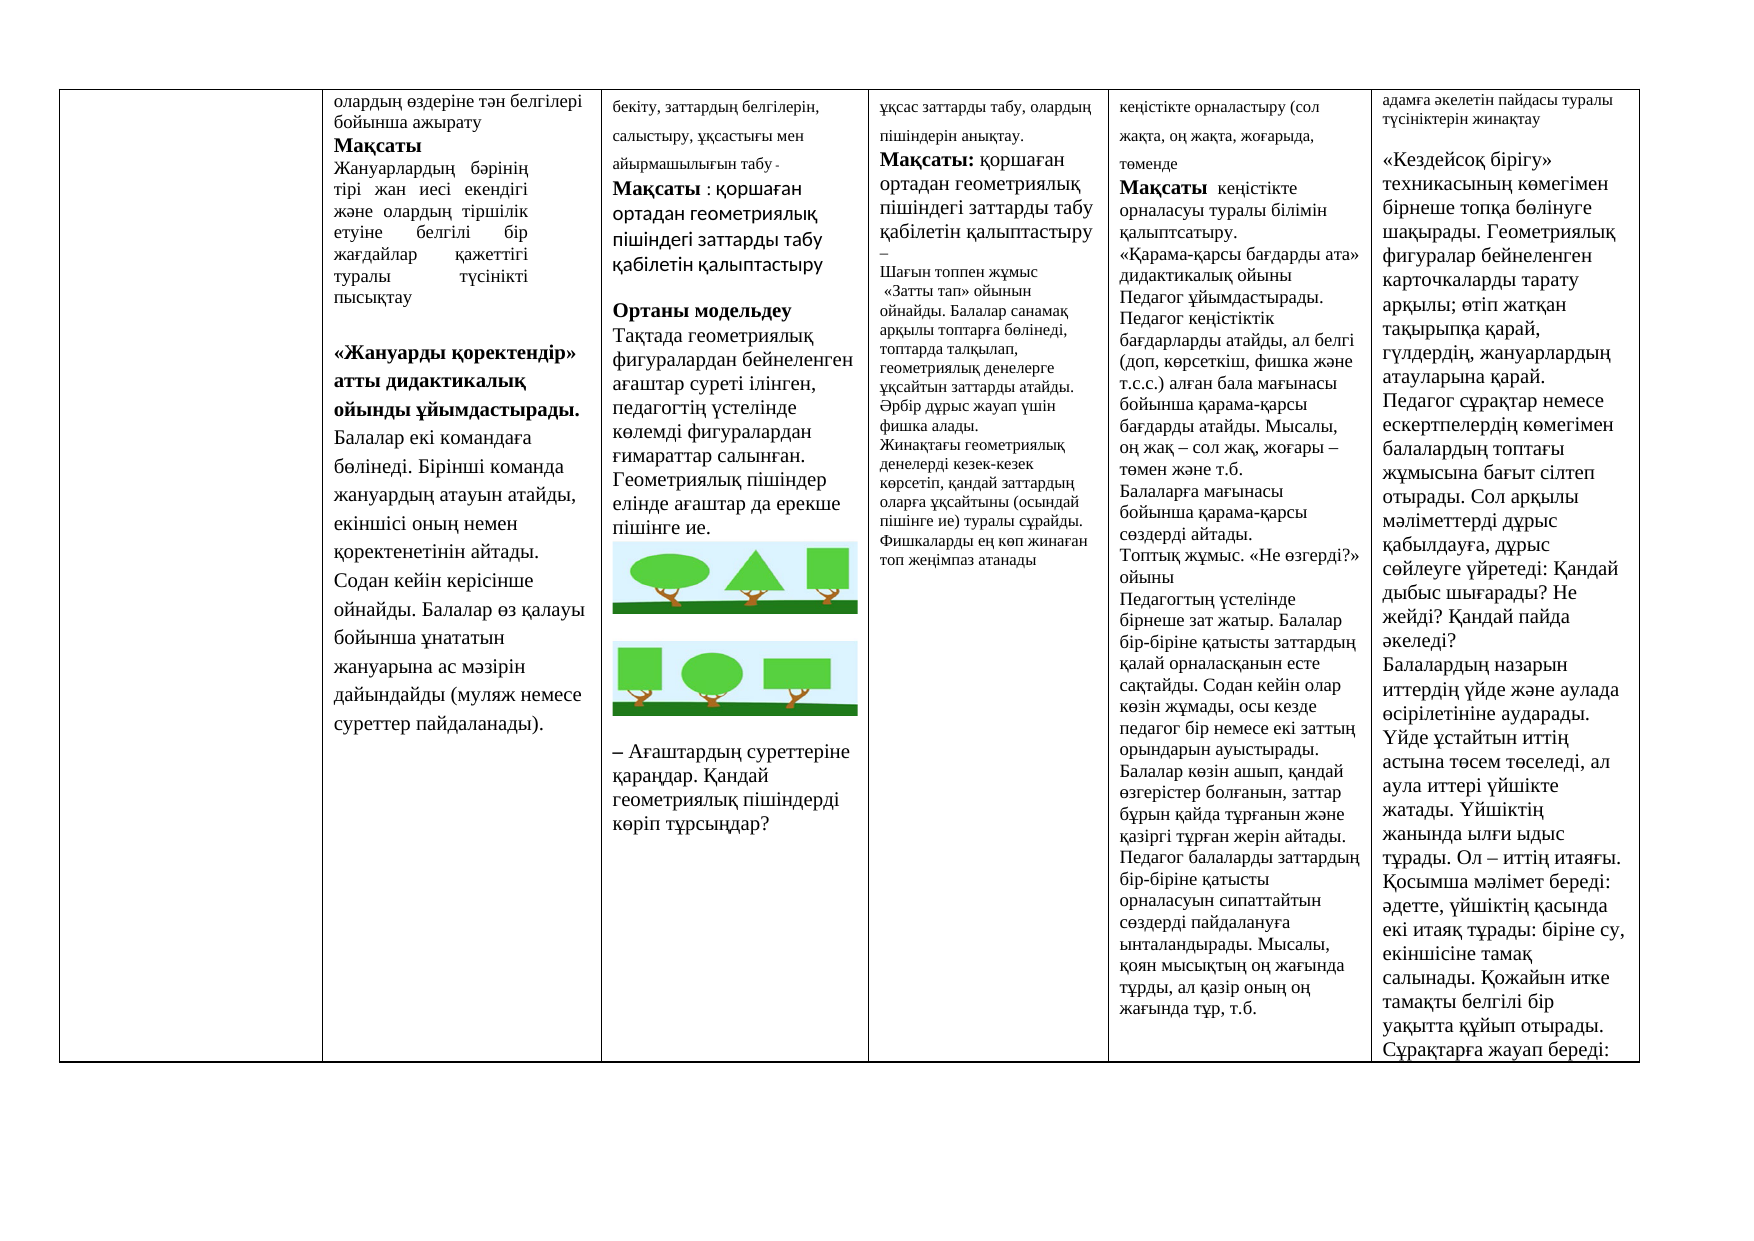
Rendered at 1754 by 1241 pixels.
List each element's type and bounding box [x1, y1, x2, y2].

table_cell [1372, 90, 1639, 1061]
table_cell [869, 90, 1108, 1061]
table_cell [1109, 90, 1371, 1061]
table_cell [602, 90, 868, 1061]
table_cell [323, 90, 601, 1061]
table_cell [60, 90, 322, 1061]
